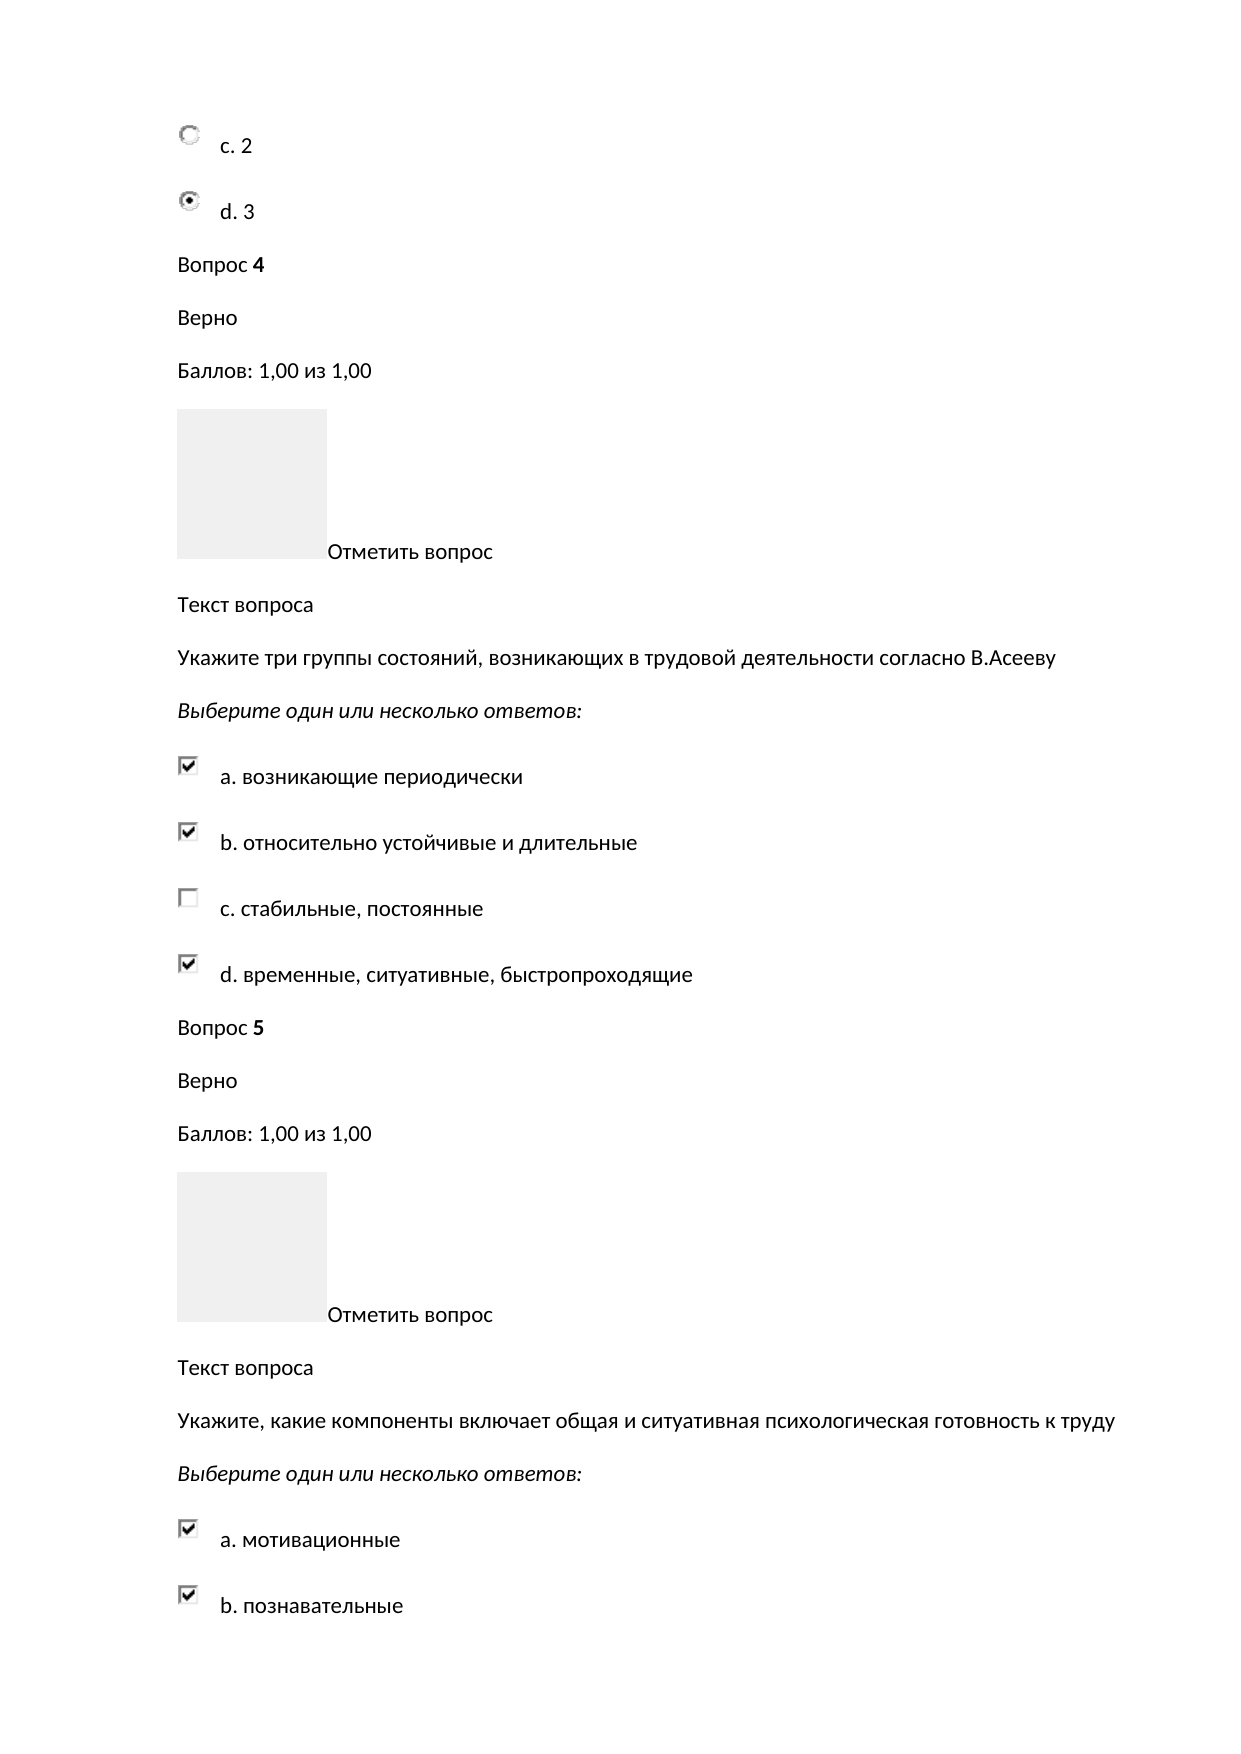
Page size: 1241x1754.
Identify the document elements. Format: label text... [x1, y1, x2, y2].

text Баллов: 1,00 из 1,00 [177, 1119, 1152, 1147]
text Выберите один или несколько ответов: [177, 696, 1152, 724]
text b. относительно устойчивые и длительные [177, 815, 1152, 856]
text Выберите один или несколько ответов: [177, 1459, 1152, 1487]
text Укажите три группы состояний, возникающих в трудовой деятельности согласно В.Асееву [177, 643, 1152, 671]
text Текст вопроса [177, 1353, 1152, 1381]
text Вопрос 5 [177, 1013, 1152, 1041]
text Укажите, какие компоненты включает общая и ситуативная психологическая готовность к труду [177, 1406, 1152, 1434]
text d. временные, ситуативные, быстропроходящие [177, 947, 1152, 988]
text Верно [177, 303, 1152, 331]
text a. мотивационные [177, 1512, 1152, 1553]
text a. возникающие периодически [177, 749, 1152, 790]
text c. стабильные, постоянные [177, 881, 1152, 922]
text d. 3 [177, 184, 1152, 225]
text Текст вопроса [177, 590, 1152, 618]
text Верно [177, 1066, 1152, 1094]
text Отметить вопрос [177, 409, 1152, 565]
text b. познавательные [177, 1578, 1152, 1619]
text Отметить вопрос [177, 1172, 1152, 1328]
text Баллов: 1,00 из 1,00 [177, 356, 1152, 384]
text c. 2 [177, 118, 1152, 159]
text Вопрос 4 [177, 250, 1152, 278]
